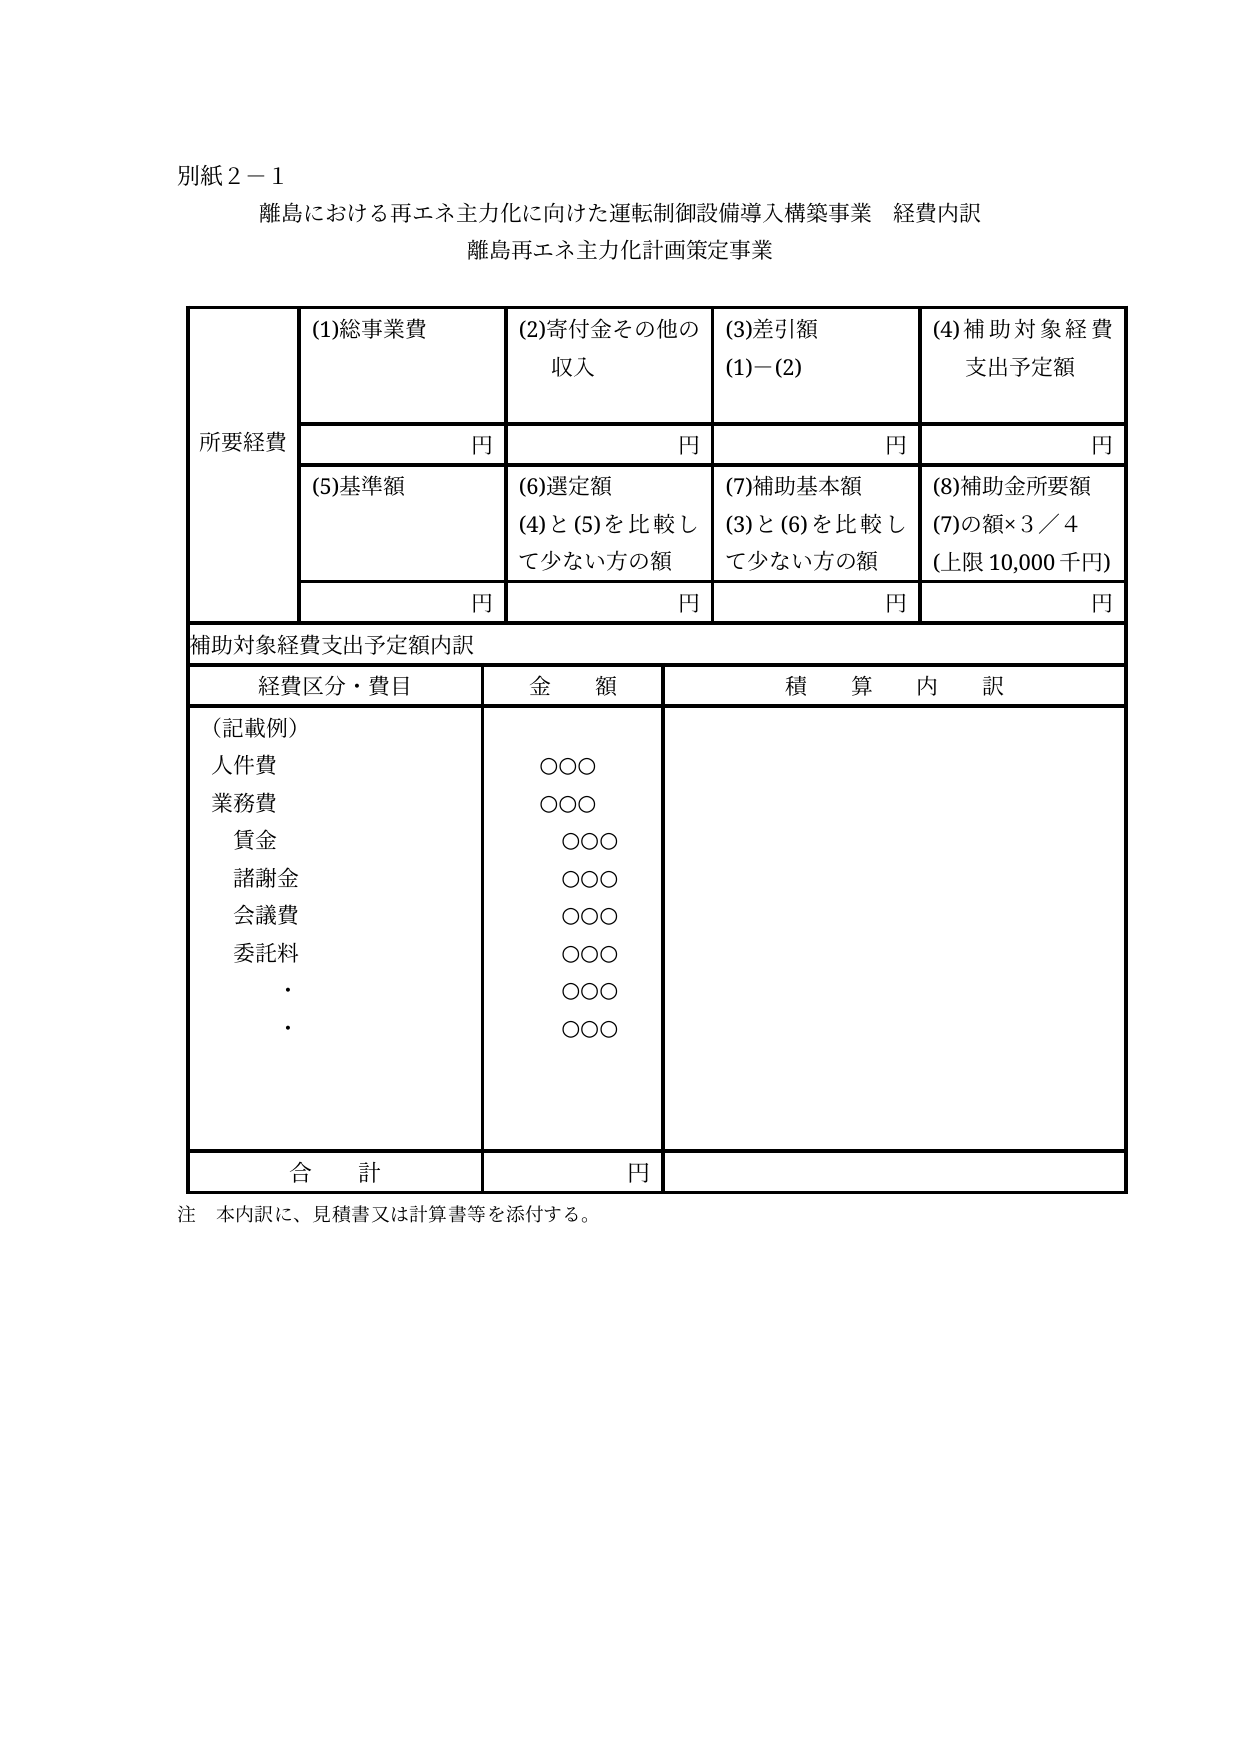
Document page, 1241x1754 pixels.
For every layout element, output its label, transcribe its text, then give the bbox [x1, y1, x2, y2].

table_header 所要経費 [190, 309, 297, 621]
table_cell [665, 1153, 1124, 1191]
table_cell (6)選定額 (4)と(5)を比較して少ない方の額 [508, 467, 711, 580]
table_cell (8)補助金所要額 (7)の額×３／４ (上限10,000千円) [922, 467, 1124, 580]
table_header (4)補助対象経費支出予定額 [922, 309, 1124, 422]
text 離島再エネ主力化計画策定事業 [177, 231, 1063, 268]
table_header (1)総事業費 [301, 309, 504, 422]
text 注 本内訳に、見積書又は計算書等を添付する。 [177, 1194, 1063, 1232]
table_cell 経費区分・費目 [190, 667, 481, 704]
table_cell 円 [922, 583, 1124, 621]
table_header (2)寄付金その他の収入 [508, 309, 711, 422]
text 別紙２－１ [177, 156, 1063, 193]
table_cell 補助対象経費支出予定額内訳 [190, 625, 1124, 663]
table_cell 円 [508, 583, 711, 621]
text 離島における再エネ主力化に向けた運転制御設備導入構築事業 経費内訳 [177, 193, 1063, 231]
table_cell 円 [301, 583, 504, 621]
table_cell [665, 708, 1124, 1149]
table_cell 積 算 内 訳 [665, 667, 1124, 704]
table_cell 金 額 [484, 667, 661, 704]
table_cell 円 [301, 426, 504, 463]
table_cell ○○○ ○○○ ○○○ ○○○ ○○○ ○○○ ○○○ ○○○ [484, 708, 661, 1149]
table_header (3)差引額 (1)－(2) [714, 309, 918, 422]
table_cell (7)補助基本額 (3)と(6)を比較して少ない方の額 [714, 467, 918, 580]
table_cell （記載例） 人件費 業務費 賃金 諸謝金 会議費 委託料 ・ ・ [190, 708, 481, 1149]
table_cell 円 [484, 1153, 661, 1191]
table_cell 円 [714, 426, 918, 463]
table_cell 円 [922, 426, 1124, 463]
table_cell 合 計 [190, 1153, 481, 1191]
table_cell 円 [714, 583, 918, 621]
table_cell (5)基準額 [301, 467, 504, 580]
table_cell 円 [508, 426, 711, 463]
